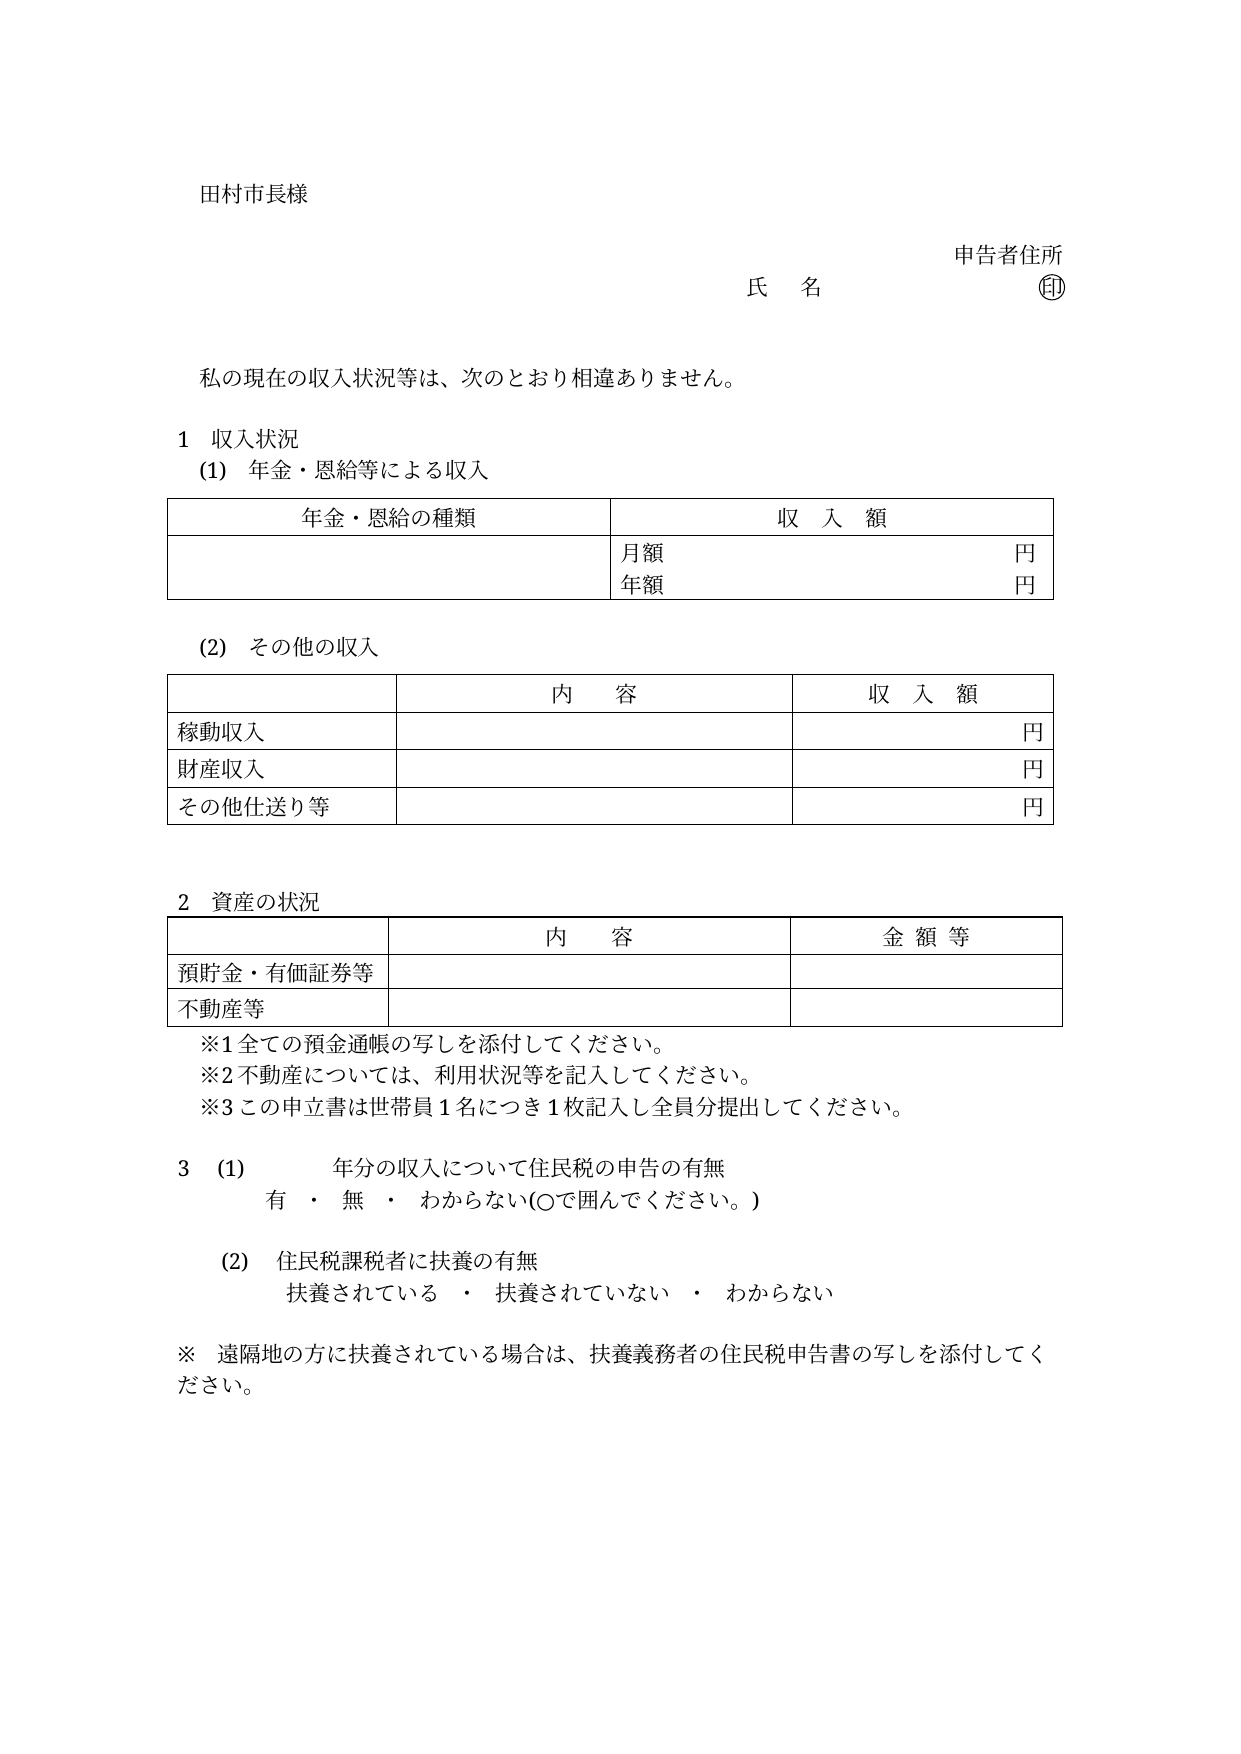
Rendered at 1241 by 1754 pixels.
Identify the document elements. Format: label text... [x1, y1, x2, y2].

table_cell [389, 989, 790, 1026]
table_cell [791, 989, 1062, 1026]
text 私の現在の収入状況等は、次のとおり相違ありません。 [177, 361, 1063, 392]
table_header 内容 [397, 675, 792, 712]
table_cell [397, 788, 792, 824]
table_cell 円 [793, 750, 1053, 787]
table_header 年金・恩給の種類 [168, 499, 610, 535]
table_cell 稼動収入 [168, 713, 396, 749]
text 氏名 印 [177, 270, 1063, 301]
text 2 資産の状況 [177, 885, 1063, 916]
table_header [168, 918, 388, 954]
text ※2不動産については、利用状況等を記入してください。 [177, 1058, 1063, 1090]
text ※1全ての預金通帳の写しを添付してください。 [177, 1027, 1063, 1058]
table_cell 月額 円 年額 円 [611, 536, 1053, 599]
table_header 金額等 [791, 918, 1062, 954]
text (2) その他の収入 [177, 630, 1063, 662]
table_cell 円 [793, 788, 1053, 824]
table_cell 不動産等 [168, 989, 388, 1026]
table_header 収入額 [793, 675, 1053, 712]
table_cell [389, 955, 790, 988]
text 扶養されている・扶養されていない・わからない [177, 1276, 1063, 1307]
table_header [168, 675, 396, 712]
text 田村市長様 [177, 177, 1063, 209]
table_header 収入額 [611, 499, 1053, 535]
table_cell [791, 955, 1062, 988]
table_cell [397, 750, 792, 787]
table_cell [397, 713, 792, 749]
text ※3この申立書は世帯員1名につき1枚記入し全員分提出してください。 [177, 1090, 1063, 1122]
text ※ 遠隔地の方に扶養されている場合は、扶養義務者の住民税申告書の写しを添付してください。 [177, 1337, 1063, 1400]
text (2) 住民税課税者に扶養の有無 [177, 1244, 1063, 1276]
table_header 内容 [389, 918, 790, 954]
table_cell 財産収入 [168, 750, 396, 787]
text 1 収入状況 [177, 422, 1063, 454]
table_cell 円 [793, 713, 1053, 749]
table_cell その他仕送り等 [168, 788, 396, 824]
text 申告者住所 [177, 238, 1063, 270]
table_cell [168, 536, 610, 599]
text (1) 年金・恩給等による収入 [177, 454, 1063, 485]
table_cell 預貯金・有価証券等 [168, 955, 388, 988]
text 有・無・わからない(○で囲んでください。) [177, 1183, 1063, 1214]
text 3 (1) 年分の収入について住民税の申告の有無 [177, 1151, 1063, 1183]
